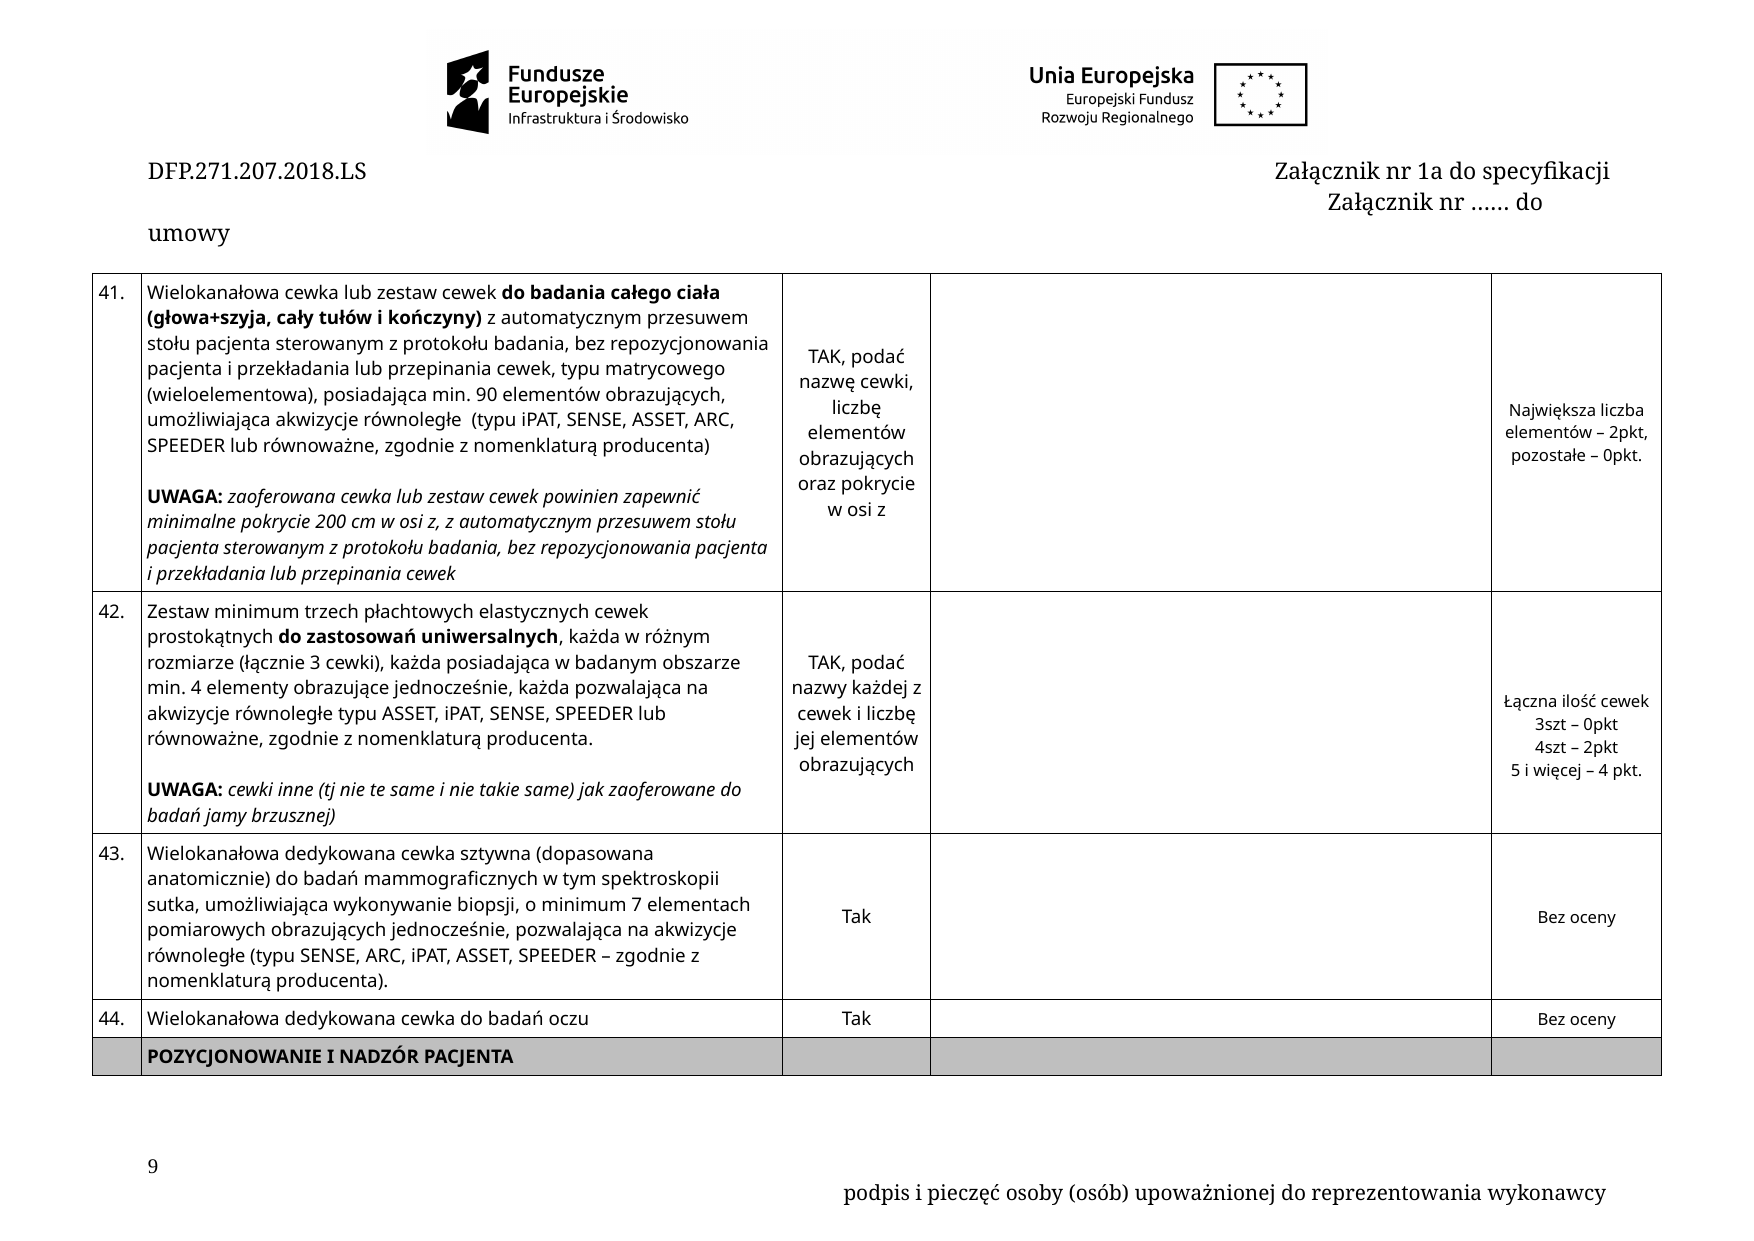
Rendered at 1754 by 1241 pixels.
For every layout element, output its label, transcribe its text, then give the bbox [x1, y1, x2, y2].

table_cell Wielokanałowa dedykowana cewka do badań oczu [142, 1000, 782, 1037]
table_cell POZYCJONOWANIE I NADZÓR PACJENTA [142, 1038, 782, 1075]
table_cell [783, 1038, 930, 1075]
table_cell Łączna ilość cewek 3szt – 0pkt 4szt – 2pkt 5 i więcej – 4 pkt. [1492, 592, 1661, 833]
table_cell [1492, 1038, 1661, 1075]
table_cell Tak [783, 1000, 930, 1037]
table_cell [93, 592, 141, 833]
table_cell Zestaw minimum trzech płachtowych elastycznych cewek prostokątnych do zastosowań uniwersalnych, każda w różnym rozmiarze (łącznie 3 cewki), każda posiadająca w badanym obszarze min. 4 elementy obrazujące jednocześnie, każda pozwalająca na akwizycje równoległe typu ASSET, iPAT, SENSE, SPEEDER lub równoważne, zgodnie z nomenklaturą producenta. UWAGA: cewki inne (tj nie te same i nie takie same) jak zaoferowane do badań jamy brzusznej) [142, 592, 782, 833]
table_cell TAK, podać nazwy każdej z cewek i liczbę jej elementów obrazujących [783, 592, 930, 833]
table_cell Wielokanałowa dedykowana cewka sztywna (dopasowana anatomicznie) do badań mammograficznych w tym spektroskopii sutka, umożliwiająca wykonywanie biopsji, o minimum 7 elementach pomiarowych obrazujących jednocześnie, pozwalająca na akwizycje równoległe (typu SENSE, ARC, iPAT, ASSET, SPEEDER – zgodnie z nomenklaturą producenta). [142, 834, 782, 999]
table_cell [931, 1038, 1491, 1075]
table_cell [93, 1000, 141, 1037]
table_cell Bez oceny [1492, 834, 1661, 999]
table_cell [93, 834, 141, 999]
table_cell Wielokanałowa cewka lub zestaw cewek do badania całego ciała (głowa+szyja, cały tułów i kończyny) z automatycznym przesuwem stołu pacjenta sterowanym z protokołu badania, bez repozycjonowania pacjenta i przekładania lub przepinania cewek, typu matrycowego (wieloelementowa), posiadająca min. 90 elementów obrazujących, umożliwiająca akwizycje równoległe (typu iPAT, SENSE, ASSET, ARC, SPEEDER lub równoważne, zgodnie z nomenklaturą producenta) UWAGA: zaoferowana cewka lub zestaw cewek powinien zapewnić minimalne pokrycie 200 cm w osi z, z automatycznym przesuwem stołu pacjenta sterowanym z protokołu badania, bez repozycjonowania pacjenta i przekładania lub przepinania cewek [142, 274, 782, 591]
table_cell Bez oceny [1492, 1000, 1661, 1037]
table_cell Tak [783, 834, 930, 999]
table_cell [931, 834, 1491, 999]
picture [426, 29, 1328, 155]
table_cell [93, 1038, 141, 1075]
table_cell [931, 274, 1491, 591]
table_cell [93, 274, 141, 591]
table_cell TAK, podać nazwę cewki, liczbę elementów obrazujących oraz pokrycie w osi z [783, 274, 930, 591]
table_cell Największa liczba elementów – 2pkt, pozostałe – 0pkt. [1492, 274, 1661, 591]
table_cell [931, 1000, 1491, 1037]
table_cell [931, 592, 1491, 833]
